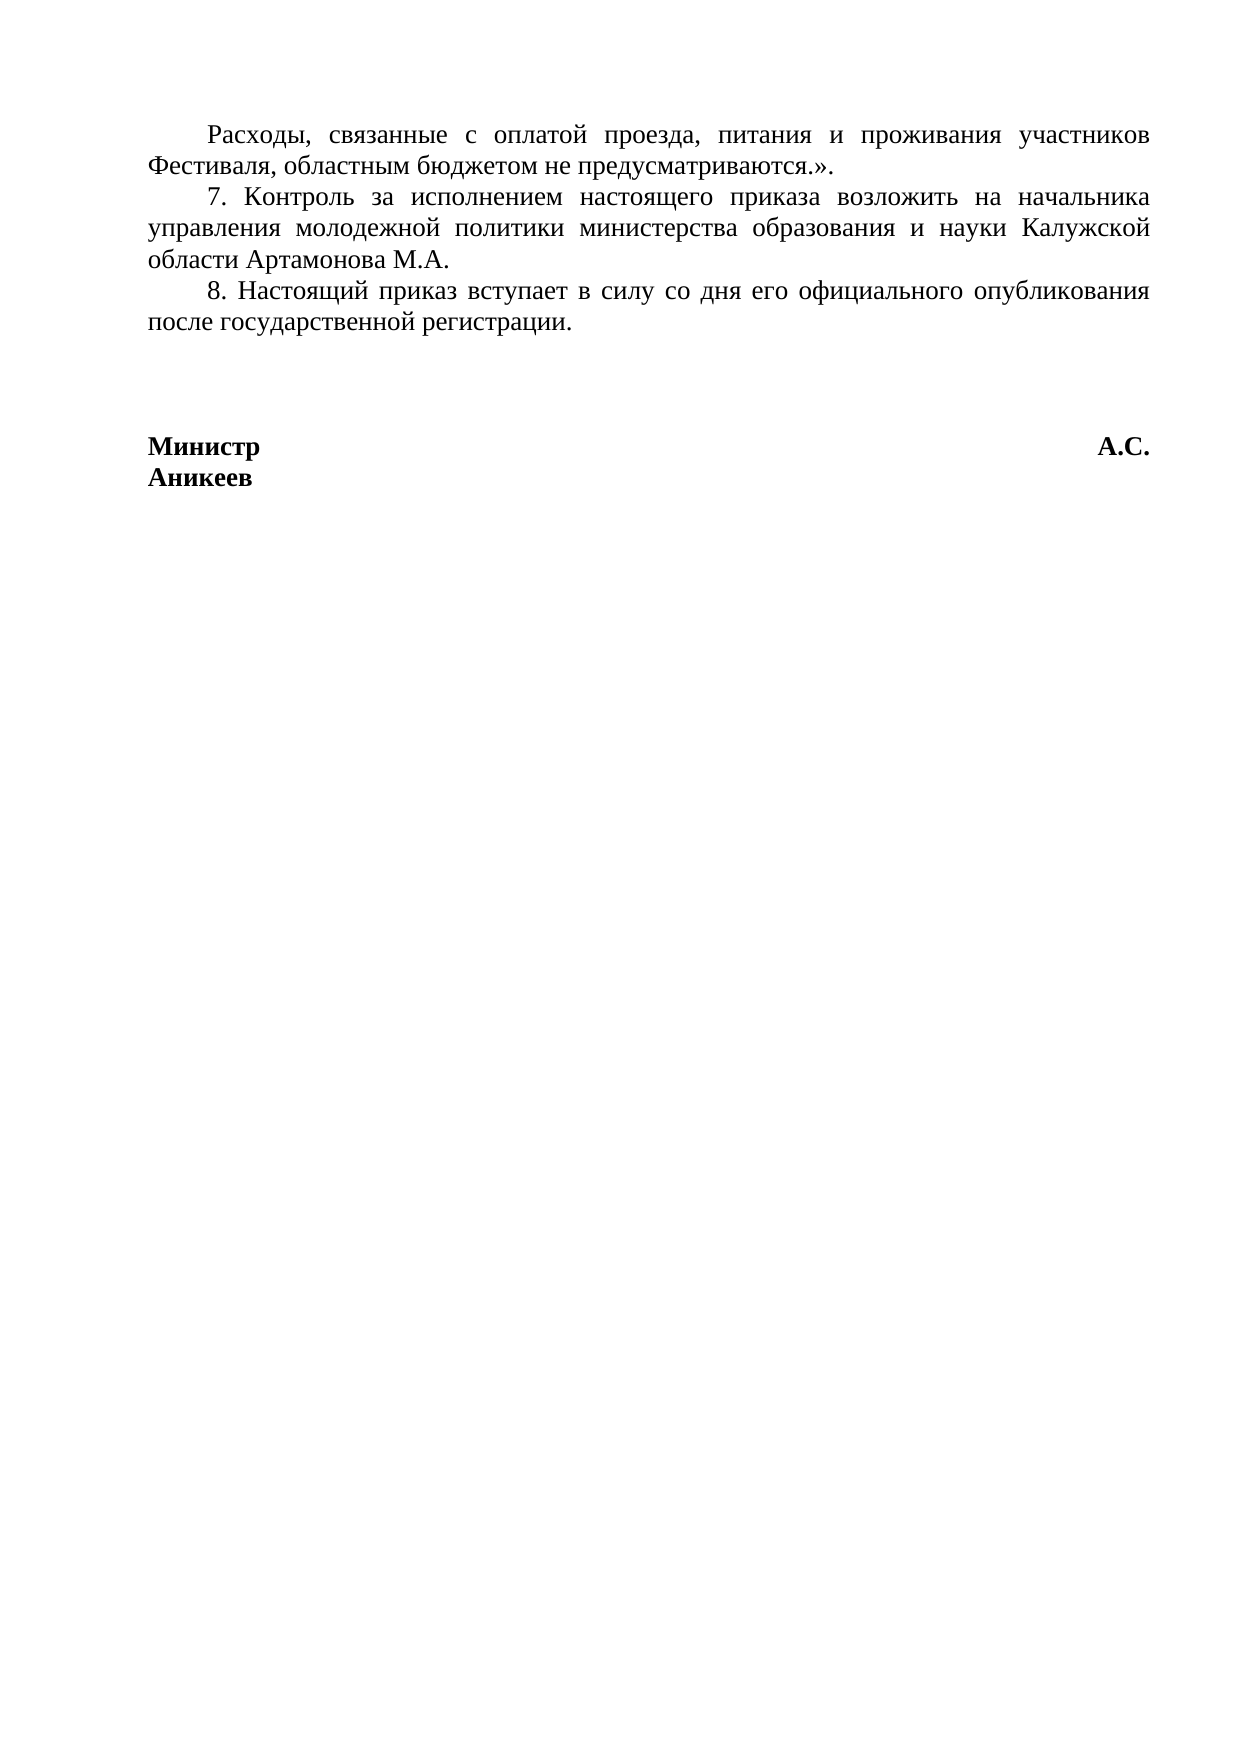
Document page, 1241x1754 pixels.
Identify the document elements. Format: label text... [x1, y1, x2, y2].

text 7. Контроль за исполнением настоящего приказа возложить на начальника управления молодежной политики министерства образования и науки Калужской области Артамонова М.А. [148, 180, 1152, 274]
text Расходы, связанные с оплатой проезда, питания и проживания участников Фестиваля, областным бюджетом не предусматриваются.». [148, 118, 1152, 180]
text Министр А.С. Аникеев [148, 429, 1152, 492]
text 8. Настоящий приказ вступает в силу со дня его официального опубликования после государственной регистрации. [148, 274, 1152, 336]
